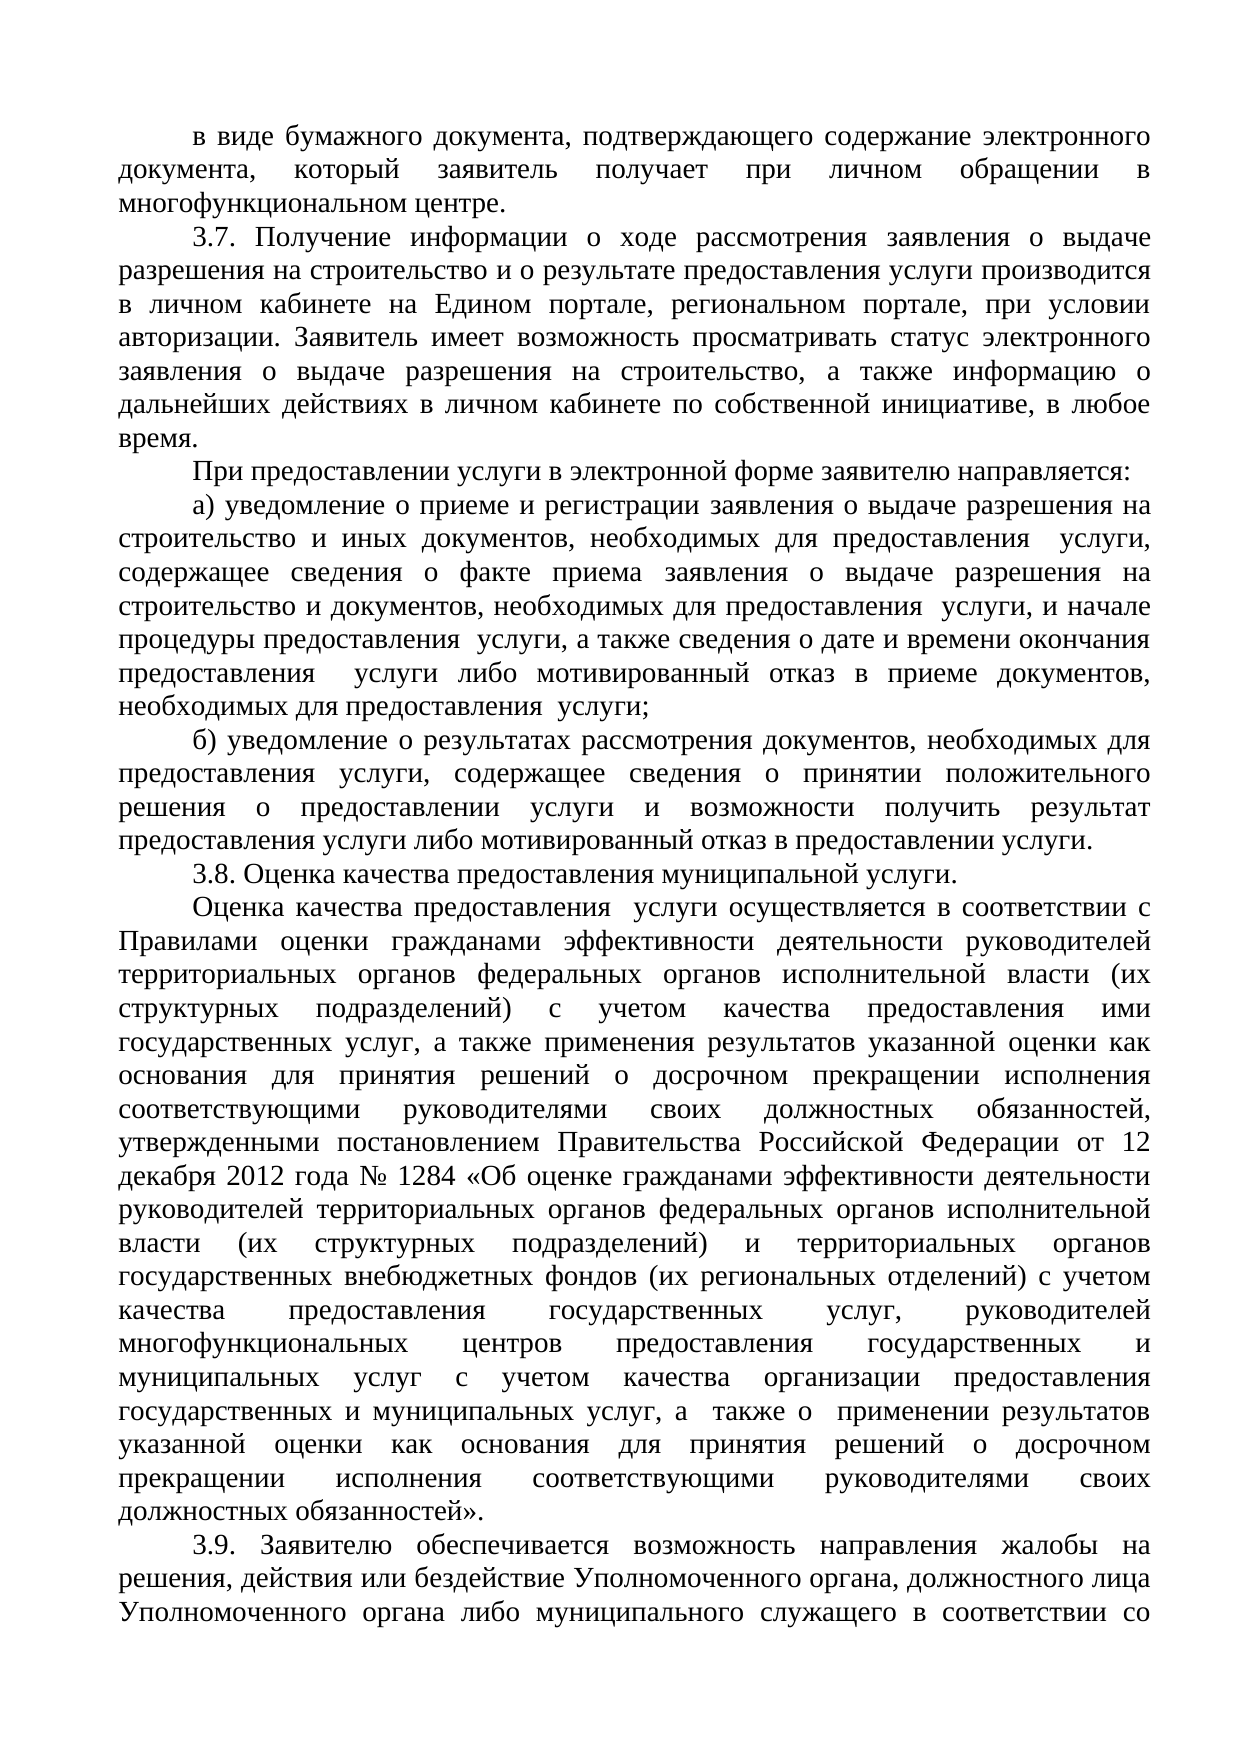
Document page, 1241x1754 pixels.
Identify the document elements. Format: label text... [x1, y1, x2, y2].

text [118, 1527, 1152, 1627]
text а) уведомление о приеме и регистрации заявления о выдаче разрешения на строительство и иных документов, необходимых для предоставления услуги, содержащее сведения о факте приема заявления о выдаче разрешения на строительство и документов, необходимых для предоставления услуги, и начале процедуры предоставления услуги, а также сведения о дате и времени окончания предоставления услуги либо мотивированный отказ в приеме документов, необходимых для предоставления услуги; [118, 487, 1152, 722]
text При предоставлении услуги в электронной форме заявителю направляется: [118, 453, 1152, 487]
text в виде бумажного документа, подтверждающего содержание электронного документа, который заявитель получает при личном обращении в многофункциональном центре. [118, 118, 1152, 219]
text 3.7. Получение информации о ходе рассмотрения заявления о выдаче разрешения на строительство и о результате предоставления услуги производится в личном кабинете на Едином портале, региональном портале, при условии авторизации. Заявитель имеет возможность просматривать статус электронного заявления о выдаче разрешения на строительство, а также информацию о дальнейших действиях в личном кабинете по собственной инициативе, в любое время. [118, 219, 1152, 453]
text 3.8. Оценка качества предоставления муниципальной услуги. [118, 856, 1152, 889]
text б) уведомление о результатах рассмотрения документов, необходимых для предоставления услуги, содержащее сведения о принятии положительного решения о предоставлении услуги и возможности получить результат предоставления услуги либо мотивированный отказ в предоставлении услуги. [118, 722, 1152, 856]
text Оценка качества предоставления услуги осуществляется в соответствии с Правилами оценки гражданами эффективности деятельности руководителей территориальных органов федеральных органов исполнительной власти (их структурных подразделений) с учетом качества предоставления ими государственных услуг, а также применения результатов указанной оценки как основания для принятия решений о досрочном прекращении исполнения соответствующими руководителями своих должностных обязанностей, утвержденными постановлением Правительства Российской Федерации от 12 декабря 2012 года № 1284 «Об оценке гражданами эффективности деятельности руководителей территориальных органов федеральных органов исполнительной власти (их структурных подразделений) и территориальных органов государственных внебюджетных фондов (их региональных отделений) с учетом качества предоставления государственных услуг, руководителей многофункциональных центров предоставления государственных и муниципальных услуг с учетом качества организации предоставления государственных и муниципальных услуг, а также о применении результатов указанной оценки как основания для принятия решений о досрочном прекращении исполнения соответствующими руководителями своих должностных обязанностей». [118, 889, 1152, 1527]
